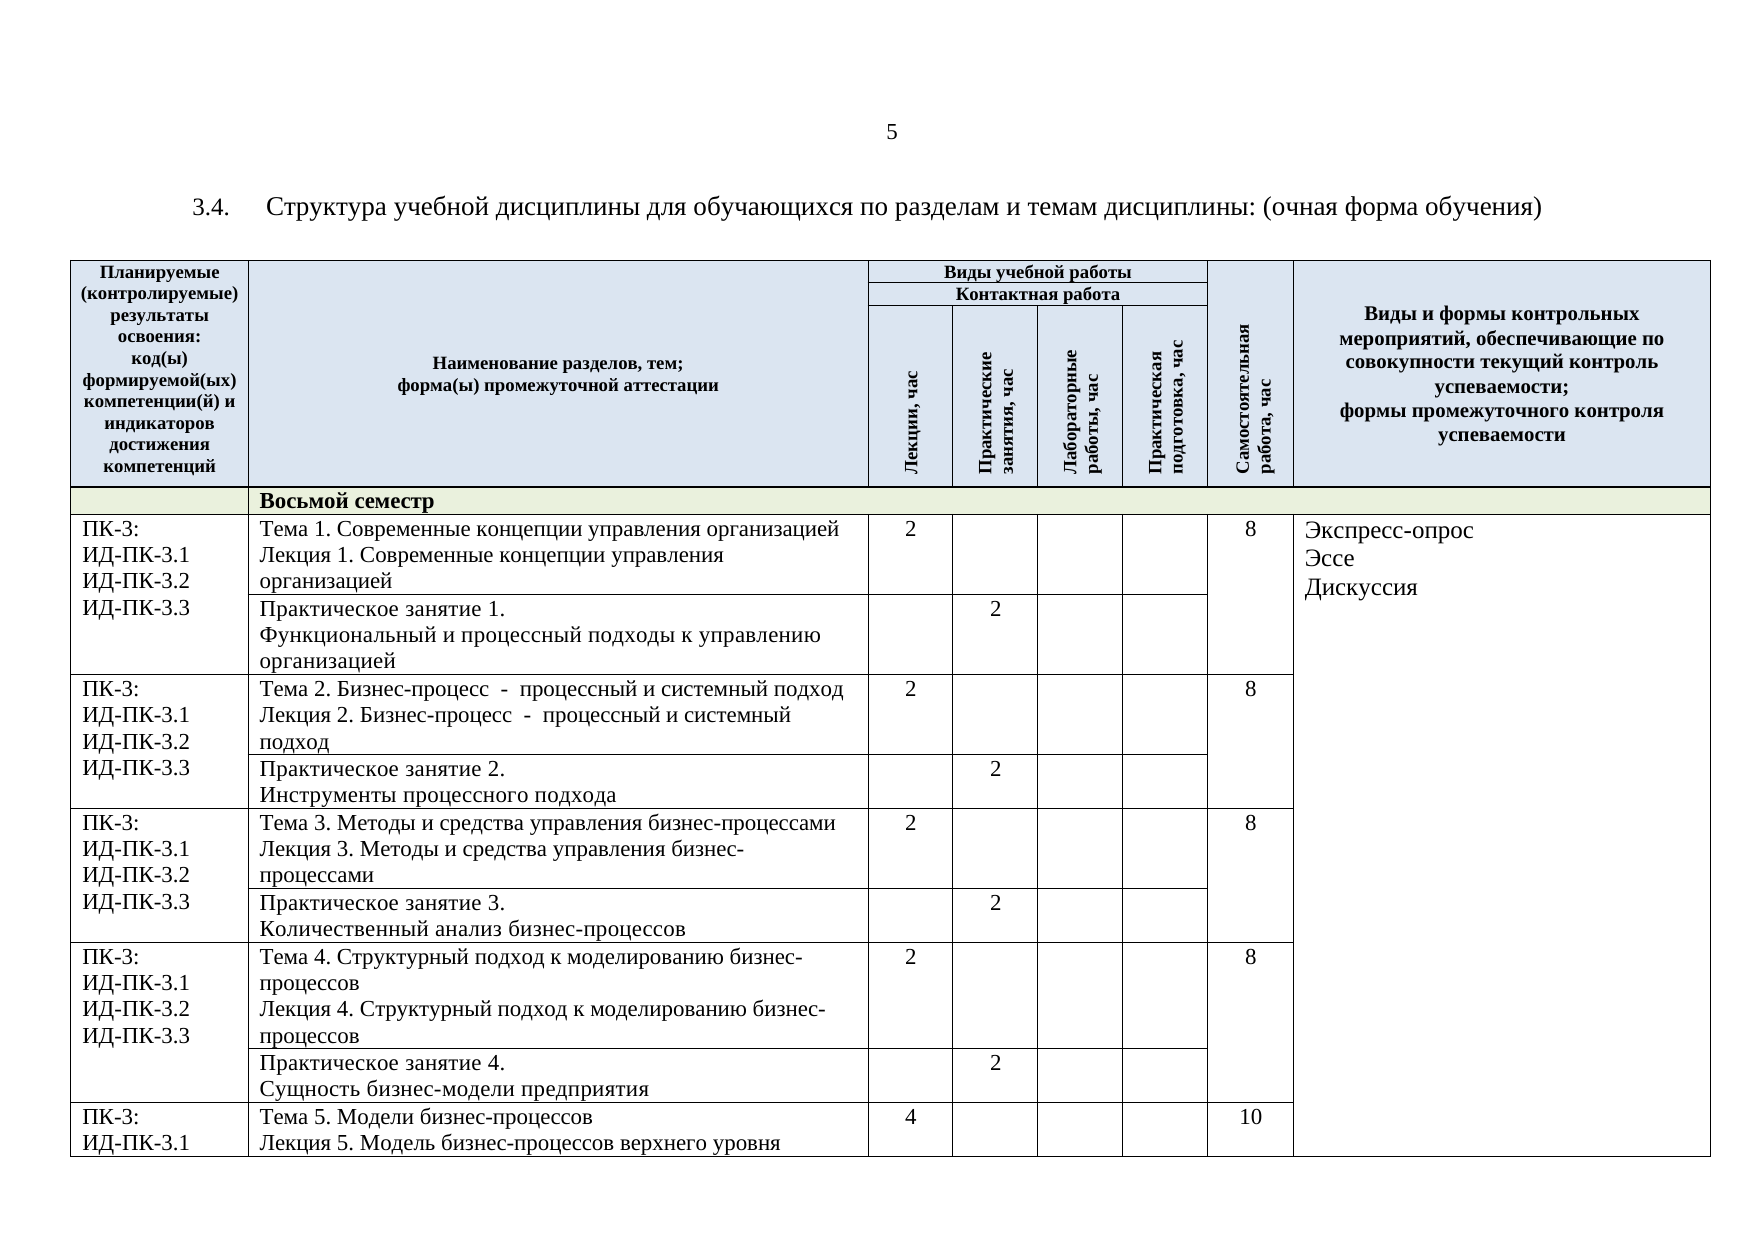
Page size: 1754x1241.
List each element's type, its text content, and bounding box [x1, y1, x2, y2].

table_cell ПК-3: ИД-ПК-3.1 ИД-ПК-3.2 ИД-ПК-3.3 [71, 515, 248, 674]
table_cell [1123, 595, 1207, 674]
table_cell [1123, 515, 1207, 594]
table_cell 2 [953, 1049, 1037, 1102]
table_cell [1123, 755, 1207, 808]
table_cell [1038, 675, 1122, 754]
table_cell 8 [1208, 943, 1293, 1102]
table_cell [1123, 889, 1207, 942]
table_cell [869, 889, 952, 942]
table_cell [1038, 943, 1122, 1048]
table_cell 10 [1208, 1103, 1293, 1156]
table_cell 2 [869, 515, 952, 594]
table_header Виды и формы контрольных мероприятий, обеспечивающие по совокупности текущий контроль успеваемости; формы промежуточного контроля успеваемости [1294, 261, 1710, 486]
table_cell Восьмой семестр [249, 488, 1710, 514]
table_cell Практическое занятие 4. Сущность бизнес-модели предприятия [249, 1049, 868, 1102]
table_cell Лекции, час [869, 306, 952, 486]
table_cell ПК-3: ИД-ПК-3.1 ИД-ПК-3.2 ИД-ПК-3.3 [71, 675, 248, 808]
table_cell Тема 5. Модели бизнес-процессов Лекция 5. Модель бизнес-процессов верхнего уровня [249, 1103, 868, 1156]
table_cell Контактная работа [869, 283, 1207, 305]
table_cell [869, 755, 952, 808]
table_cell [1123, 1103, 1207, 1156]
table_cell [953, 515, 1037, 594]
table_cell Тема 4. Структурный подход к моделированию бизнес-процессов Лекция 4. Структурный подход к моделированию бизнес-процессов [249, 943, 868, 1048]
table_cell [1038, 595, 1122, 674]
table_cell 2 [869, 943, 952, 1048]
table_cell [1123, 675, 1207, 754]
table_cell [953, 1103, 1037, 1156]
table_header Виды учебной работы [869, 261, 1207, 282]
table_cell [953, 809, 1037, 888]
table_cell [869, 1049, 952, 1102]
table_cell [1123, 1049, 1207, 1102]
table_cell [1038, 515, 1122, 594]
table_cell [1038, 1049, 1122, 1102]
table_cell 8 [1208, 515, 1293, 674]
table_cell Практическое занятие 2. Инструменты процессного подхода [249, 755, 868, 808]
table_cell 8 [1208, 809, 1293, 942]
table_cell 2 [953, 889, 1037, 942]
table_cell 4 [869, 1103, 952, 1156]
table_cell 2 [953, 595, 1037, 674]
table_cell [1038, 889, 1122, 942]
table_cell Практическая подготовка, час [1123, 306, 1207, 486]
table_cell Экспресс-опрос Эссе Дискуссия [1294, 515, 1710, 1156]
table_cell ПК-3: ИД-ПК-3.1 ИД-ПК-3.2 ИД-ПК-3.3 [71, 1103, 248, 1156]
table_cell [869, 595, 952, 674]
table_cell Практическое занятие 3. Количественный анализ бизнес-процессов [249, 889, 868, 942]
table_cell Тема 3. Методы и средства управления бизнес-процессами Лекция 3. Методы и средства управления бизнес-процессами [249, 809, 868, 888]
table_cell Тема 1. Современные концепции управления организацией Лекция 1. Современные концепции управления организацией [249, 515, 868, 594]
table_cell [71, 488, 248, 514]
table_cell 2 [869, 675, 952, 754]
table_cell [1038, 1103, 1122, 1156]
table_header Планируемые (контролируемые) результаты освоения: код(ы) формируемой(ых) компетенции(й) и индикаторов достижения компетенций [71, 261, 248, 486]
table_cell [1123, 809, 1207, 888]
table_cell Тема 2. Бизнес-процесс - процессный и системный подход Лекция 2. Бизнес-процесс - процессный и системный подход [249, 675, 868, 754]
table_cell Практическое занятие 1. Функциональный и процессный подходы к управлению организацией [249, 595, 868, 674]
table_cell [953, 675, 1037, 754]
table_cell ПК-3: ИД-ПК-3.1 ИД-ПК-3.2 ИД-ПК-3.3 [71, 809, 248, 942]
table_cell Лабораторные работы, час [1038, 306, 1122, 486]
table_cell [953, 943, 1037, 1048]
table_cell Практические занятия, час [953, 306, 1037, 486]
table_header Самостоятельная работа, час [1208, 261, 1293, 486]
table_cell [1123, 943, 1207, 1048]
table_cell [1038, 809, 1122, 888]
subtitle Структура учебной дисциплины для обучающихся по разделам и темам дисциплины: (очная форма обучения) [192, 190, 1665, 221]
table_cell 2 [953, 755, 1037, 808]
table_cell 8 [1208, 675, 1293, 808]
table_cell ПК-3: ИД-ПК-3.1 ИД-ПК-3.2 ИД-ПК-3.3 [71, 943, 248, 1102]
table_cell [1038, 755, 1122, 808]
table_cell 2 [869, 809, 952, 888]
table_header Наименование разделов, тем; форма(ы) промежуточной аттестации [249, 261, 868, 486]
